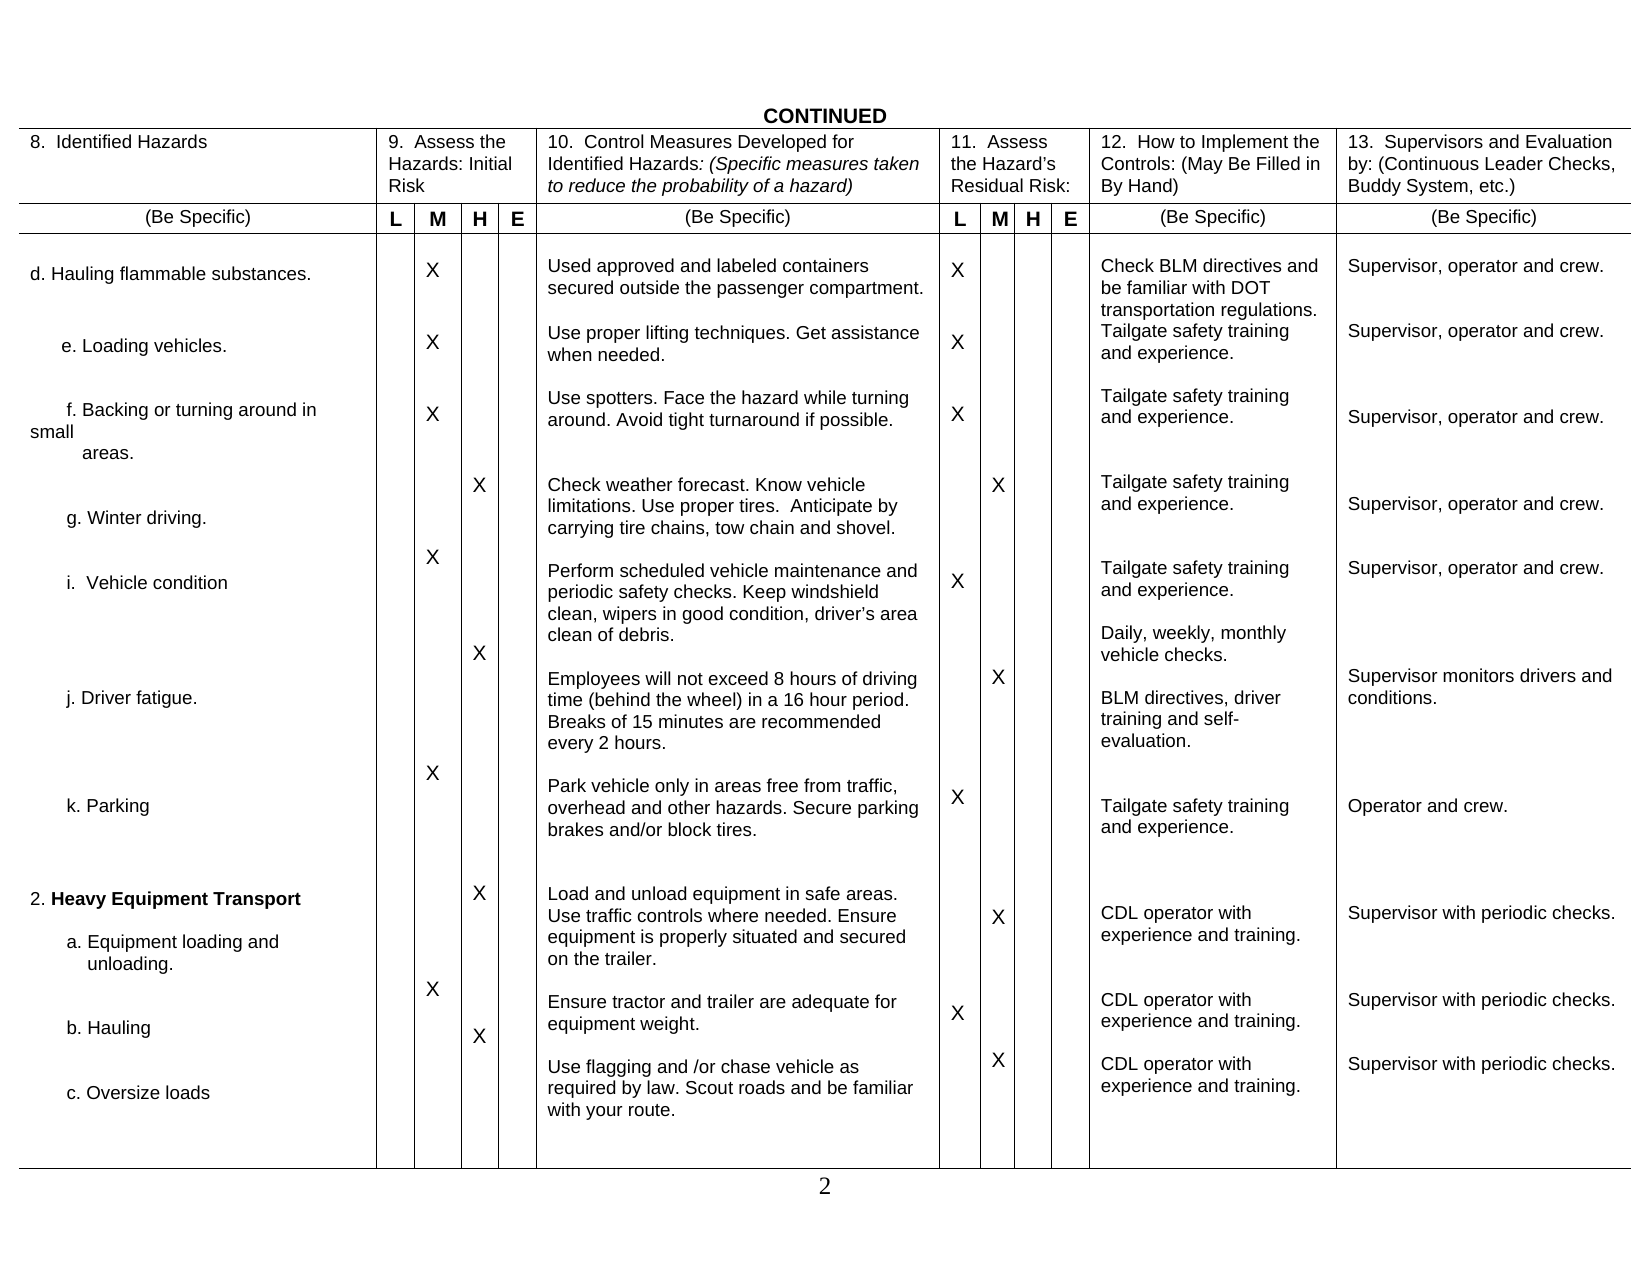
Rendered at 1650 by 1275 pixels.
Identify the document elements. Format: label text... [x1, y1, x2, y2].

table_cell H [462, 204, 498, 233]
table_cell X X X X X X [415, 234, 461, 1168]
table_cell E [499, 204, 536, 233]
table_cell 9. Assess the Hazards: Initial Risk [377, 129, 536, 203]
table_cell (Be Specific) [1337, 204, 1631, 233]
table_cell (Be Specific) [19, 204, 376, 233]
table_cell X X X X X [981, 234, 1014, 1168]
table_cell [1015, 234, 1051, 1168]
table_cell [1052, 234, 1089, 1168]
table_cell 11. Assess the Hazard’s Residual Risk: [940, 129, 1089, 203]
table_cell [499, 234, 536, 1168]
table_header CONTINUED [19, 104, 1631, 128]
table_cell 10. Control Measures Developed for Identified Hazards: (Specific measures taken to reduce the probability of a hazard) [537, 129, 939, 203]
table_cell (Be Specific) [537, 204, 939, 233]
table_cell L [940, 204, 980, 233]
table_cell H [1015, 204, 1051, 233]
table_cell 13. Supervisors and Evaluation by: (Continuous Leader Checks, Buddy System, etc.) [1337, 129, 1631, 203]
table_cell X X X X X X [940, 234, 980, 1168]
table_cell X X X X X [462, 234, 498, 1168]
table_cell E [1052, 204, 1089, 233]
table_cell (Be Specific) [1090, 204, 1336, 233]
table_cell M [981, 204, 1014, 233]
table_cell [377, 234, 414, 1168]
table_cell L [377, 204, 414, 233]
table_cell 8. Identified Hazards [19, 129, 376, 203]
table_cell M [415, 204, 461, 233]
table_cell 12. How to Implement the Controls: (May Be Filled in By Hand) [1090, 129, 1336, 203]
